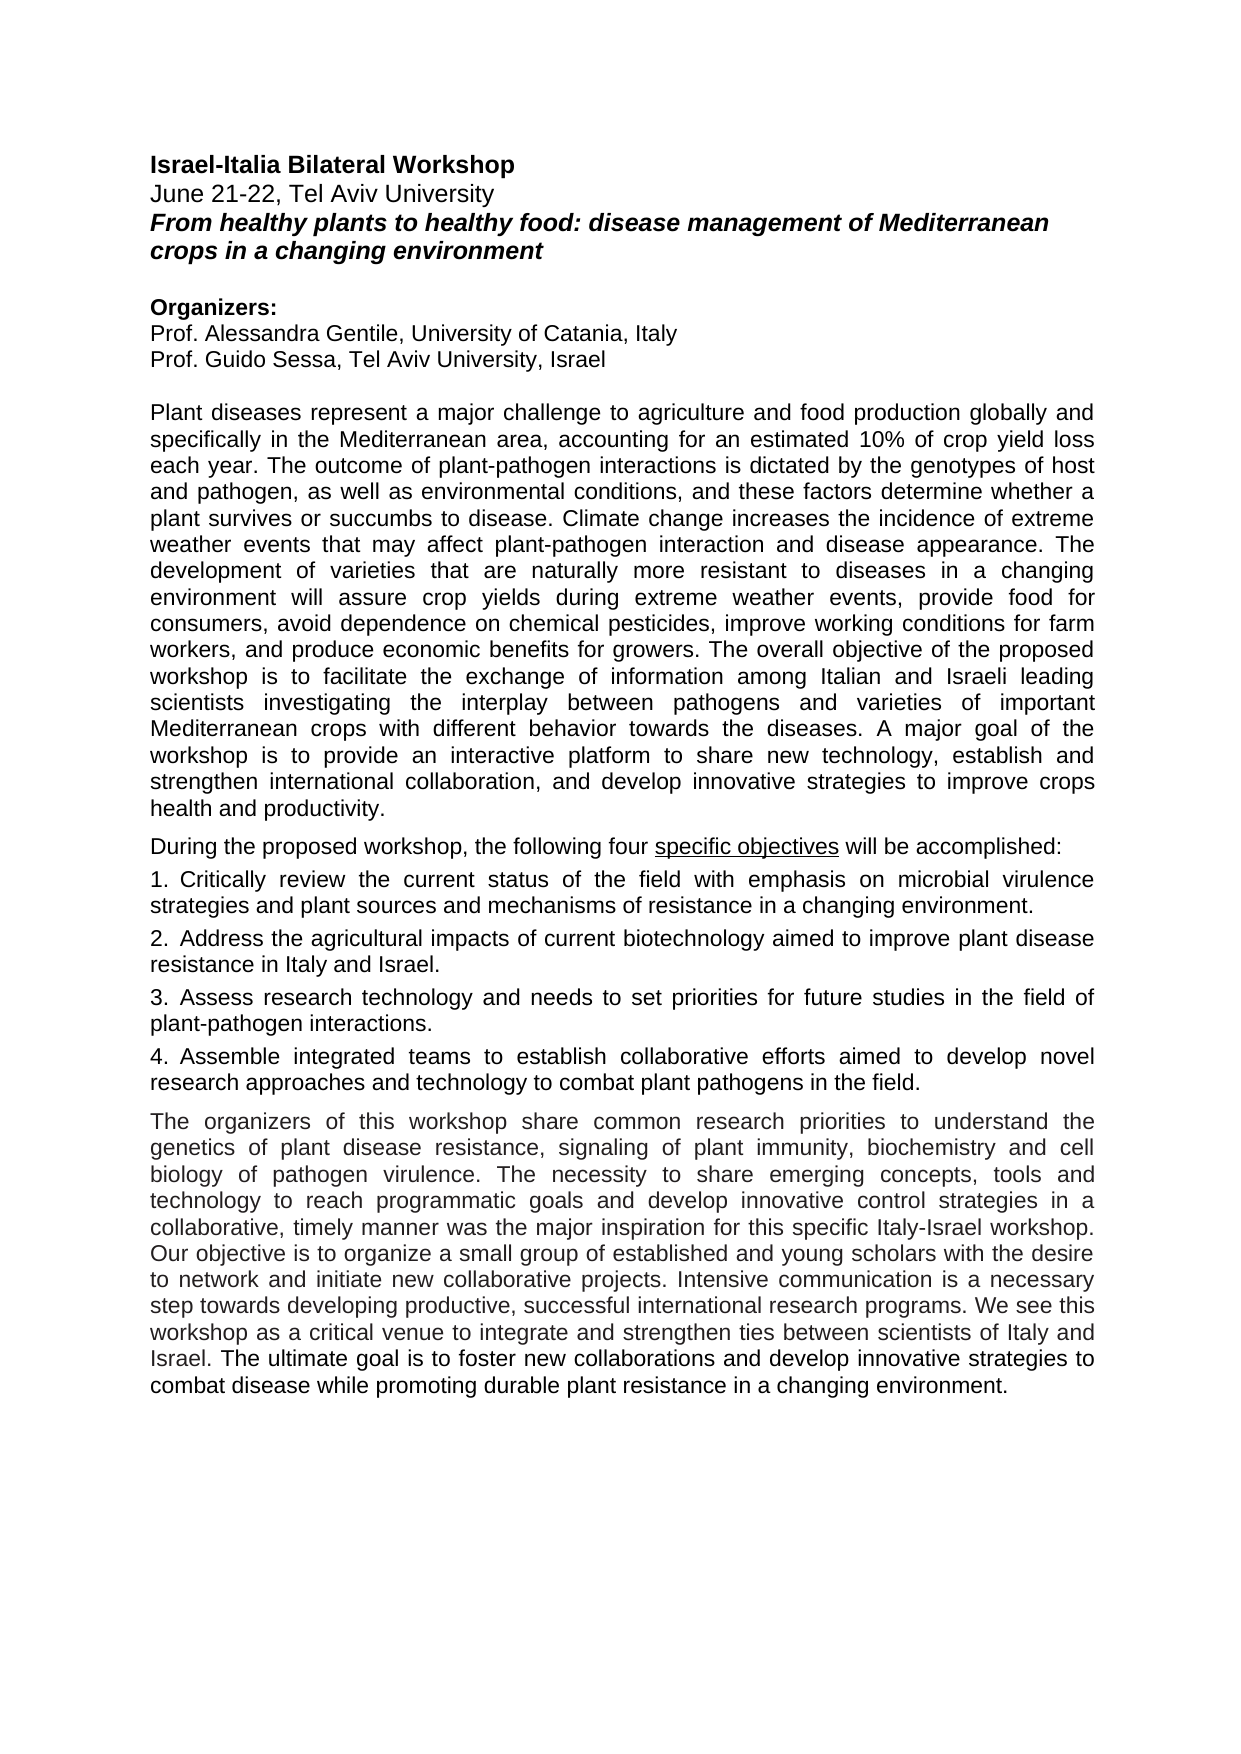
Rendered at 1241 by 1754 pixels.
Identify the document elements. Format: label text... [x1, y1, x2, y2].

text Plant diseases represent a major challenge to agriculture and food production globally and specifically in the Mediterranean area, accounting for an estimated 10% of crop yield loss each year. The outcome of plant-pathogen interactions is dictated by the genotypes of host and pathogen, as well as environmental conditions, and these factors determine whether a plant survives or succumbs to disease. Climate change increases the incidence of extreme weather events that may affect plant-pathogen interaction and disease appearance. The development of varieties that are naturally more resistant to diseases in a changing environment will assure crop yields during extreme weather events, provide food for consumers, avoid dependence on chemical pesticides, improve working conditions for farm workers, and produce economic benefits for growers. The overall objective of the proposed workshop is to facilitate the exchange of information among Italian and Israeli leading scientists investigating the interplay between pathogens and varieties of important Mediterranean crops with different behavior towards the diseases. A major goal of the workshop is to provide an interactive platform to share new technology, establish and strengthen international collaboration, and develop innovative strategies to improve crops health and productivity. [150, 399, 1096, 821]
text Prof. Alessandra Gentile, University of Catania, Italy [150, 320, 1032, 346]
list Assemble integrated teams to establish collaborative efforts aimed to develop novel research approaches and technology to combat plant pathogens in the field. [150, 1043, 1096, 1096]
list Critically review the current status of the field with emphasis on microbial virulence strategies and plant sources and mechanisms of resistance in a changing environment. [150, 866, 1096, 919]
text Israel-Italia Bilateral Workshop [150, 150, 1090, 179]
text June 21-22, Tel Aviv University [150, 179, 1090, 207]
text Organizers: [150, 294, 1032, 320]
list Address the agricultural impacts of current biotechnology aimed to improve plant disease resistance in Italy and Israel. [150, 925, 1096, 978]
text From healthy plants to healthy food: disease management of Mediterranean crops in a changing environment [150, 207, 1090, 265]
text Prof. Guido Sessa, Tel Aviv University, Israel [150, 346, 1032, 373]
list Assess research technology and needs to set priorities for future studies in the field of plant-pathogen interactions. [150, 984, 1096, 1037]
text During the proposed workshop, the following four specific objectives will be accomplished: [150, 833, 1096, 860]
text The organizers of this workshop share common research priorities to understand the genetics of plant disease resistance, signaling of plant immunity, biochemistry and cell biology of pathogen virulence. The necessity to share emerging concepts, tools and technology to reach programmatic goals and develop innovative control strategies in a collaborative, timely manner was the major inspiration for this specific Italy-Israel workshop. Our objective is to organize a small group of established and young scholars with the desire to network and initiate new collaborative projects. Intensive communication is a necessary step towards developing productive, successful international research programs. We see this workshop as a critical venue to integrate and strengthen ties between scientists of Italy and Israel. The ultimate goal is to foster new collaborations and develop innovative strategies to combat disease while promoting durable plant resistance in a changing environment. [150, 1108, 1096, 1398]
